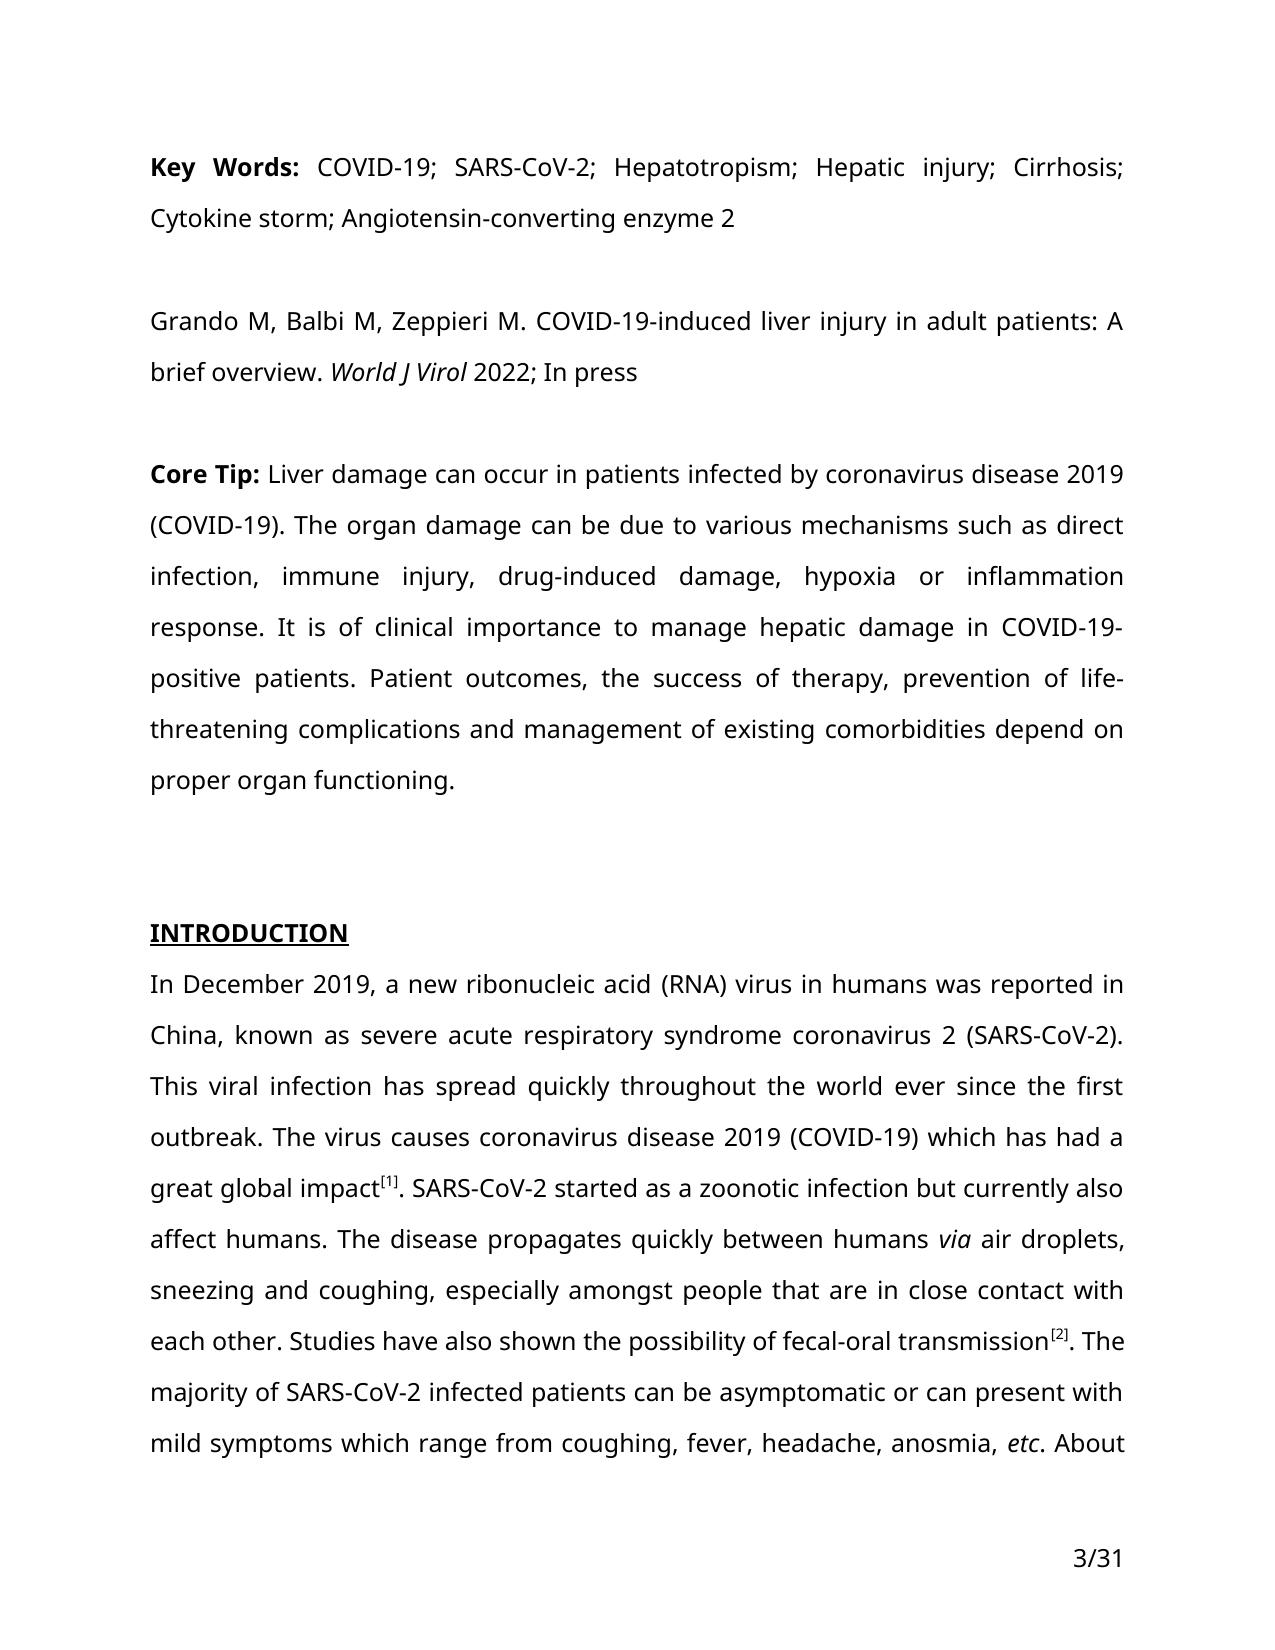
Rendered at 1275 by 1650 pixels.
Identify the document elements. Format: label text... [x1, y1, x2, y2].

text Grando M, Balbi M, Zeppieri M. COVID-19-induced liver injury in adult patients: A brief overview. World J Virol 2022; In press [150, 303, 1125, 388]
text INTRODUCTION [150, 916, 1125, 950]
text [150, 967, 1125, 1460]
text Key Words: COVID-19; SARS-CoV-2; Hepatotropism; Hepatic injury; Cirrhosis; Cytokine storm; Angiotensin-converting enzyme 2 [150, 150, 1125, 235]
text Core Tip: Liver damage can occur in patients infected by coronavirus disease 2019 (COVID-19). The organ damage can be due to various mechanisms such as direct infection, immune injury, drug-induced damage, hypoxia or inflammation response. It is of clinical importance to manage hepatic damage in COVID-19-positive patients. Patient outcomes, the success of therapy, prevention of life-threatening complications and management of existing comorbidities depend on proper organ functioning. [150, 456, 1125, 797]
